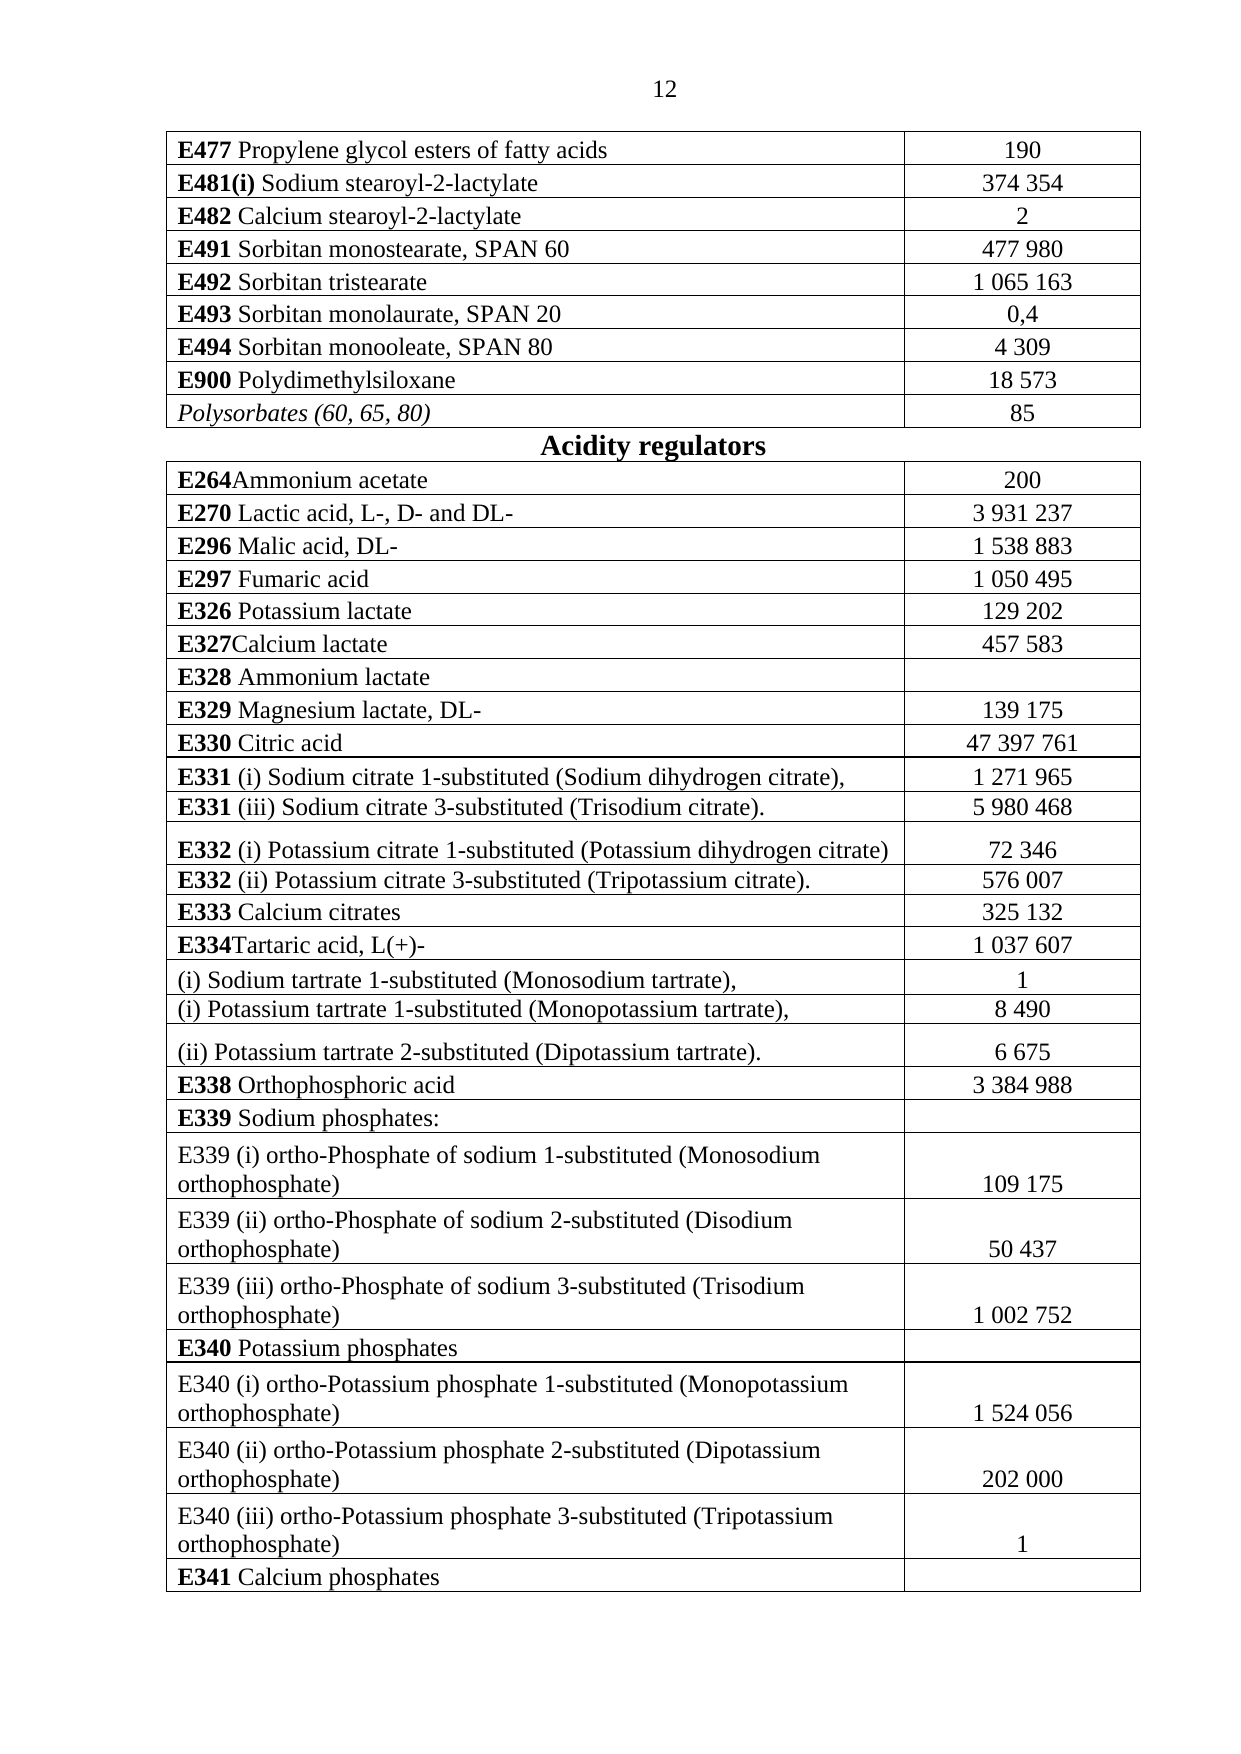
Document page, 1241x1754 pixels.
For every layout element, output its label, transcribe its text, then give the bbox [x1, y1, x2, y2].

table_cell E333 Calcium citrates [167, 895, 904, 926]
table_cell E264Ammonium acetate [167, 462, 904, 494]
table_cell E331 (iii) Sodium citrate 3-substituted (Trisodium citrate). [167, 792, 904, 821]
table_cell 477 980 [905, 231, 1140, 262]
table_cell Polysorbates (60, 65, 80) [167, 395, 904, 427]
table_cell 200 [905, 462, 1140, 494]
table_cell 18 573 [905, 362, 1140, 394]
table_cell E491 Sorbitan monostearate, SPAN 60 [167, 231, 904, 262]
table_cell 576 007 [905, 865, 1140, 893]
table_cell 1 524 056 [905, 1363, 1140, 1427]
table_cell 3 931 237 [905, 495, 1140, 527]
table_cell 109 175 [905, 1133, 1140, 1197]
table_cell E340 Potassium phosphates [167, 1330, 904, 1361]
table_cell E328 Ammonium lactate [167, 659, 904, 691]
table_cell E481(i) Sodium stearoyl-2-lactylate [167, 165, 904, 197]
table_cell (ii) Potassium tartrate 2-substituted (Dipotassium tartrate). [167, 1024, 904, 1066]
table_cell E339 (ii) ortho-Phosphate of sodium 2-substituted (Disodium orthophosphate) [167, 1199, 904, 1263]
table_cell E339 (i) ortho-Phosphate of sodium 1-substituted (Monosodium orthophosphate) [167, 1133, 904, 1197]
table_cell E330 Citric acid [167, 725, 904, 756]
table_cell 0,4 [905, 296, 1140, 328]
table_cell 6 675 [905, 1024, 1140, 1066]
table_cell 129 202 [905, 594, 1140, 625]
table_cell 202 000 [905, 1428, 1140, 1493]
table_cell E340 (iii) ortho-Potassium phosphate 3-substituted (Tripotassium orthophosphate) [167, 1494, 904, 1558]
table_cell E339 (iii) ortho-Phosphate of sodium 3-substituted (Trisodium orthophosphate) [167, 1264, 904, 1329]
table_cell E492 Sorbitan tristearate [167, 264, 904, 295]
table_cell E332 (ii) Potassium citrate 3-substituted (Tripotassium citrate). [167, 865, 904, 893]
table_cell [905, 659, 1140, 691]
table_cell E477 Propylene glycol esters of fatty acids [167, 132, 904, 164]
table_cell E340 (i) ortho-Potassium phosphate 1-substituted (Monopotassium orthophosphate) [167, 1363, 904, 1427]
table_cell 2 [905, 198, 1140, 230]
table_cell 139 175 [905, 692, 1140, 724]
table_cell Acidity regulators [166, 428, 1140, 461]
table_cell 1 271 965 [905, 758, 1140, 791]
table_cell 8 490 [905, 995, 1140, 1023]
table_cell E296 Malic acid, DL- [167, 528, 904, 559]
table_cell E327Calcium lactate [167, 626, 904, 658]
table_cell E494 Sorbitan monooleate, SPAN 80 [167, 329, 904, 361]
table_cell 1 538 883 [905, 528, 1140, 559]
table_cell E332 (i) Potassium citrate 1-substituted (Potassium dihydrogen citrate) [167, 822, 904, 864]
table_cell E338 Orthophosphoric acid [167, 1067, 904, 1099]
table_cell 1 [905, 960, 1140, 993]
table_cell 5 980 468 [905, 792, 1140, 821]
table_cell E297 Fumaric acid [167, 561, 904, 592]
table_cell 3 384 988 [905, 1067, 1140, 1099]
table_cell 4 309 [905, 329, 1140, 361]
table_cell 50 437 [905, 1199, 1140, 1263]
table_cell [905, 1559, 1140, 1591]
table_cell E329 Magnesium lactate, DL- [167, 692, 904, 724]
table_cell [905, 1330, 1140, 1361]
table_cell (i) Potassium tartrate 1-substituted (Monopotassium tartrate), [167, 995, 904, 1023]
table_cell E270 Lactic acid, L-, D- and DL- [167, 495, 904, 527]
table_cell 1 065 163 [905, 264, 1140, 295]
table_cell 1 037 607 [905, 927, 1140, 959]
table_cell 325 132 [905, 895, 1140, 926]
table_cell 72 346 [905, 822, 1140, 864]
table_cell E339 Sodium phosphates: [167, 1100, 904, 1132]
table_cell 457 583 [905, 626, 1140, 658]
table_cell 1 [905, 1494, 1140, 1558]
table_cell 85 [905, 395, 1140, 427]
table_cell 1 002 752 [905, 1264, 1140, 1329]
table_cell (i) Sodium tartrate 1-substituted (Monosodium tartrate), [167, 960, 904, 993]
table_cell E493 Sorbitan monolaurate, SPAN 20 [167, 296, 904, 328]
table_cell E341 Calcium phosphates [167, 1559, 904, 1591]
table_cell E326 Potassium lactate [167, 594, 904, 625]
table_cell E482 Calcium stearoyl-2-lactylate [167, 198, 904, 230]
table_cell E900 Polydimethylsiloxane [167, 362, 904, 394]
table_cell 374 354 [905, 165, 1140, 197]
table_cell 47 397 761 [905, 725, 1140, 756]
table_cell E331 (i) Sodium citrate 1-substituted (Sodium dihydrogen citrate), [167, 758, 904, 791]
table_cell E340 (ii) ortho-Potassium phosphate 2-substituted (Dipotassium orthophosphate) [167, 1428, 904, 1493]
table_cell 190 [905, 132, 1140, 164]
table_cell E334Tartaric acid, L(+)- [167, 927, 904, 959]
table_cell [905, 1100, 1140, 1132]
table_cell 1 050 495 [905, 561, 1140, 592]
